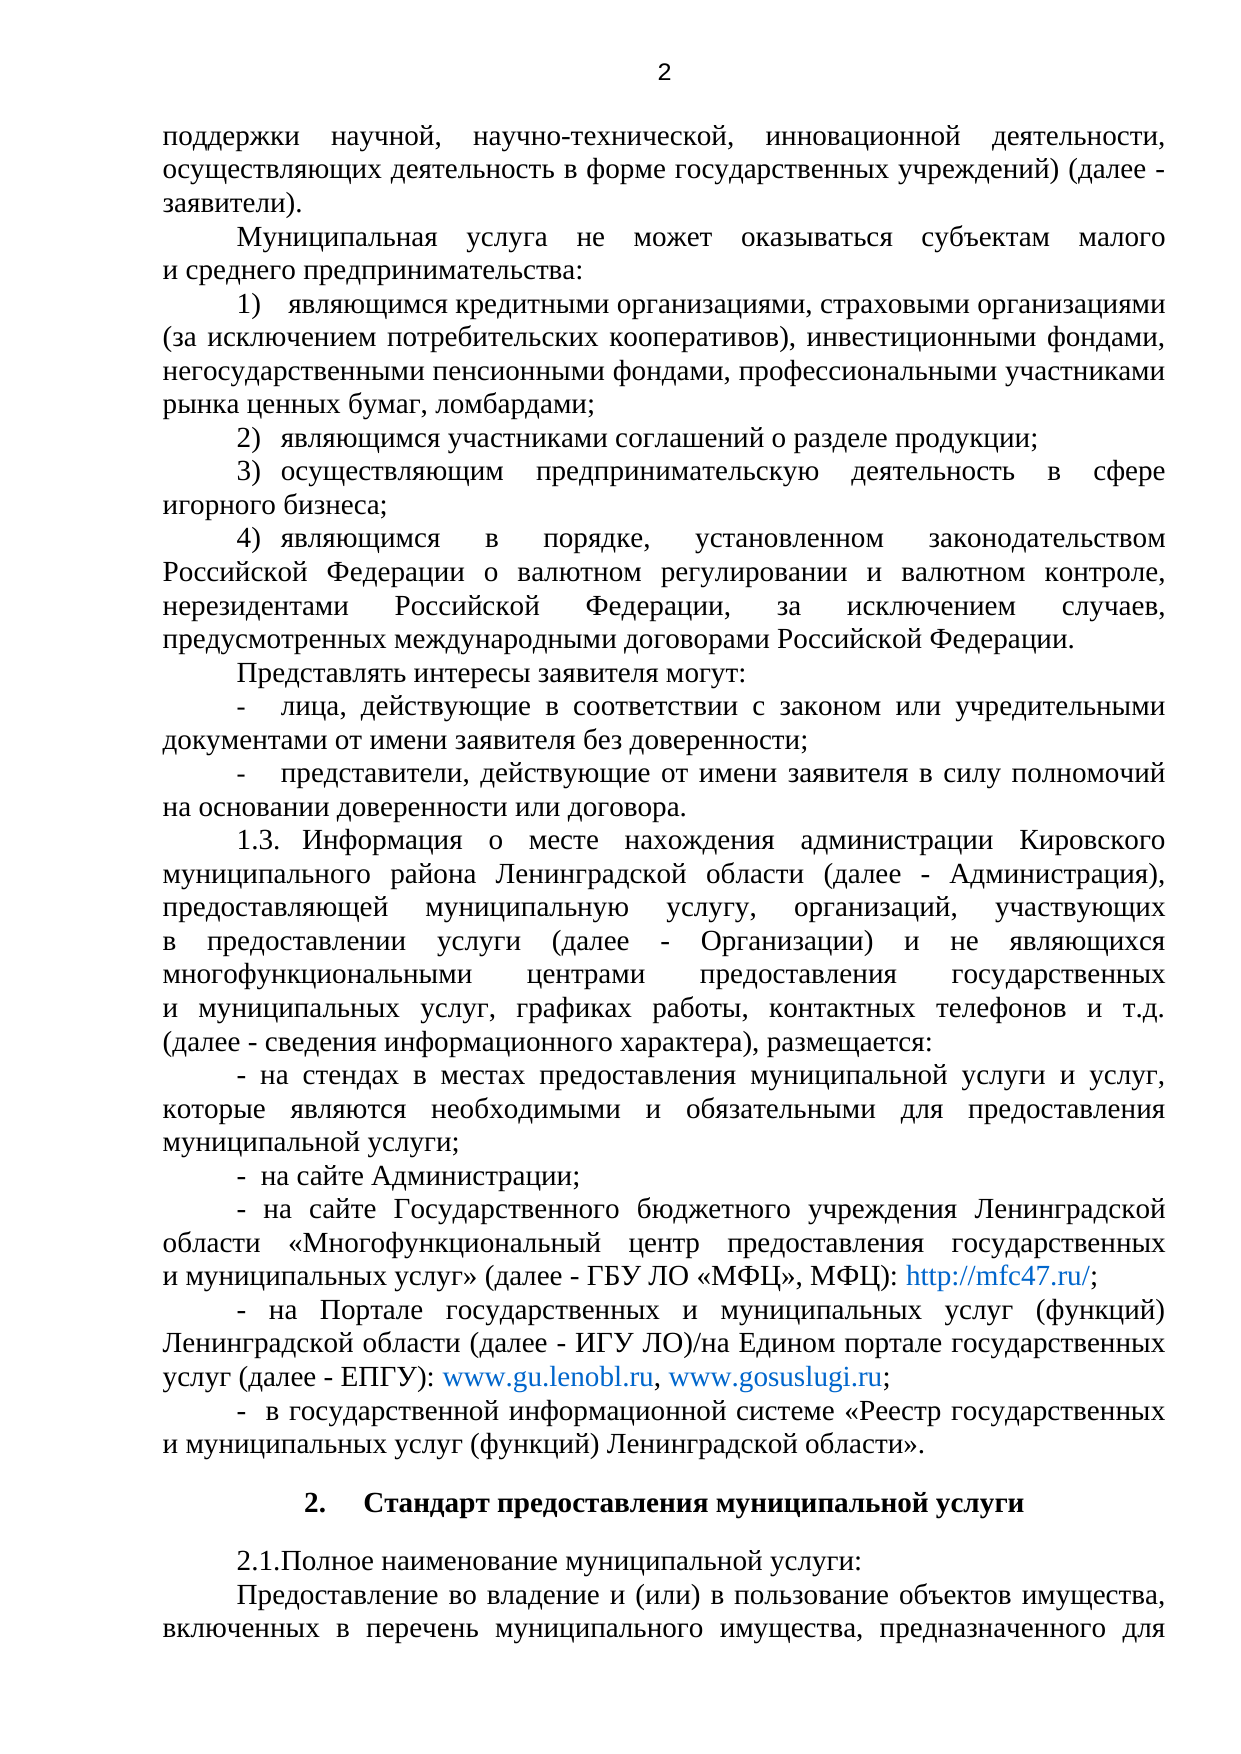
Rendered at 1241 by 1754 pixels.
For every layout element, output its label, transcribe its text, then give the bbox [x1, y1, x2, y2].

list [162, 118, 1166, 219]
text Муниципальная услуга не может оказываться субъектам малого и среднего предпринимательства: [162, 219, 1166, 286]
list являющимся кредитными организациями, страховыми организациями (за исключением потребительских кооперативов), инвестиционными фондами, негосударственными пенсионными фондами, профессиональными участниками рынка ценных бумаг, ломбардами; [162, 286, 1166, 420]
list представители, действующие от имени заявителя в силу полномочий на основании доверенности или договора. [162, 755, 1166, 822]
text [162, 1577, 1166, 1644]
text - на сайте Государственного бюджетного учреждения Ленинградской области «Многофункциональный центр предоставления государственных и муниципальных услуг» (далее - ГБУ ЛО «МФЦ», МФЦ): http://mfc47.ru/; [162, 1191, 1166, 1292]
text - в государственной информационной системе «Реестр государственных и муниципальных услуг (функций) Ленинградской области». [162, 1393, 1166, 1460]
list Полное наименование муниципальной услуги: [162, 1543, 1166, 1577]
text - на сайте Администрации; [162, 1158, 1166, 1191]
list Информация о месте нахождения администрации Кировского муниципального района Ленинградской области (далее - Администрация), предоставляющей муниципальную услугу, организаций, участвующих в предоставлении услуги (далее - Организации) и не являющихся многофункциональными центрами предоставления государственных и муниципальных услуг, графиках работы, контактных телефонов и т.д. (далее - сведения информационного характера), размещается: [162, 822, 1166, 1057]
list Стандарт предоставления муниципальной услуги [162, 1485, 1166, 1518]
text - на Портале государственных и муниципальных услуг (функций) Ленинградской области (далее - ИГУ ЛО)/на Едином портале государственных услуг (далее - ЕПГУ): www.gu.lenobl.ru, www.gosuslugi.ru; [162, 1292, 1166, 1393]
text Представлять интересы заявителя могут: [162, 655, 1166, 688]
text - на стендах в местах предоставления муниципальной услуги и услуг, которые являются необходимыми и обязательными для предоставления муниципальной услуги; [162, 1057, 1166, 1158]
list лица, действующие в соответствии с законом или учредительными документами от имени заявителя без доверенности; [162, 688, 1166, 755]
list осуществляющим предпринимательскую деятельность в сфере игорного бизнеса; [162, 453, 1166, 521]
list являющимся участниками соглашений о разделе продукции; [162, 420, 1166, 453]
list являющимся в порядке, установленном законодательством Российской Федерации о валютном регулировании и валютном контроле, нерезидентами Российской Федерации, за исключением случаев, предусмотренных международными договорами Российской Федерации. [162, 521, 1166, 655]
